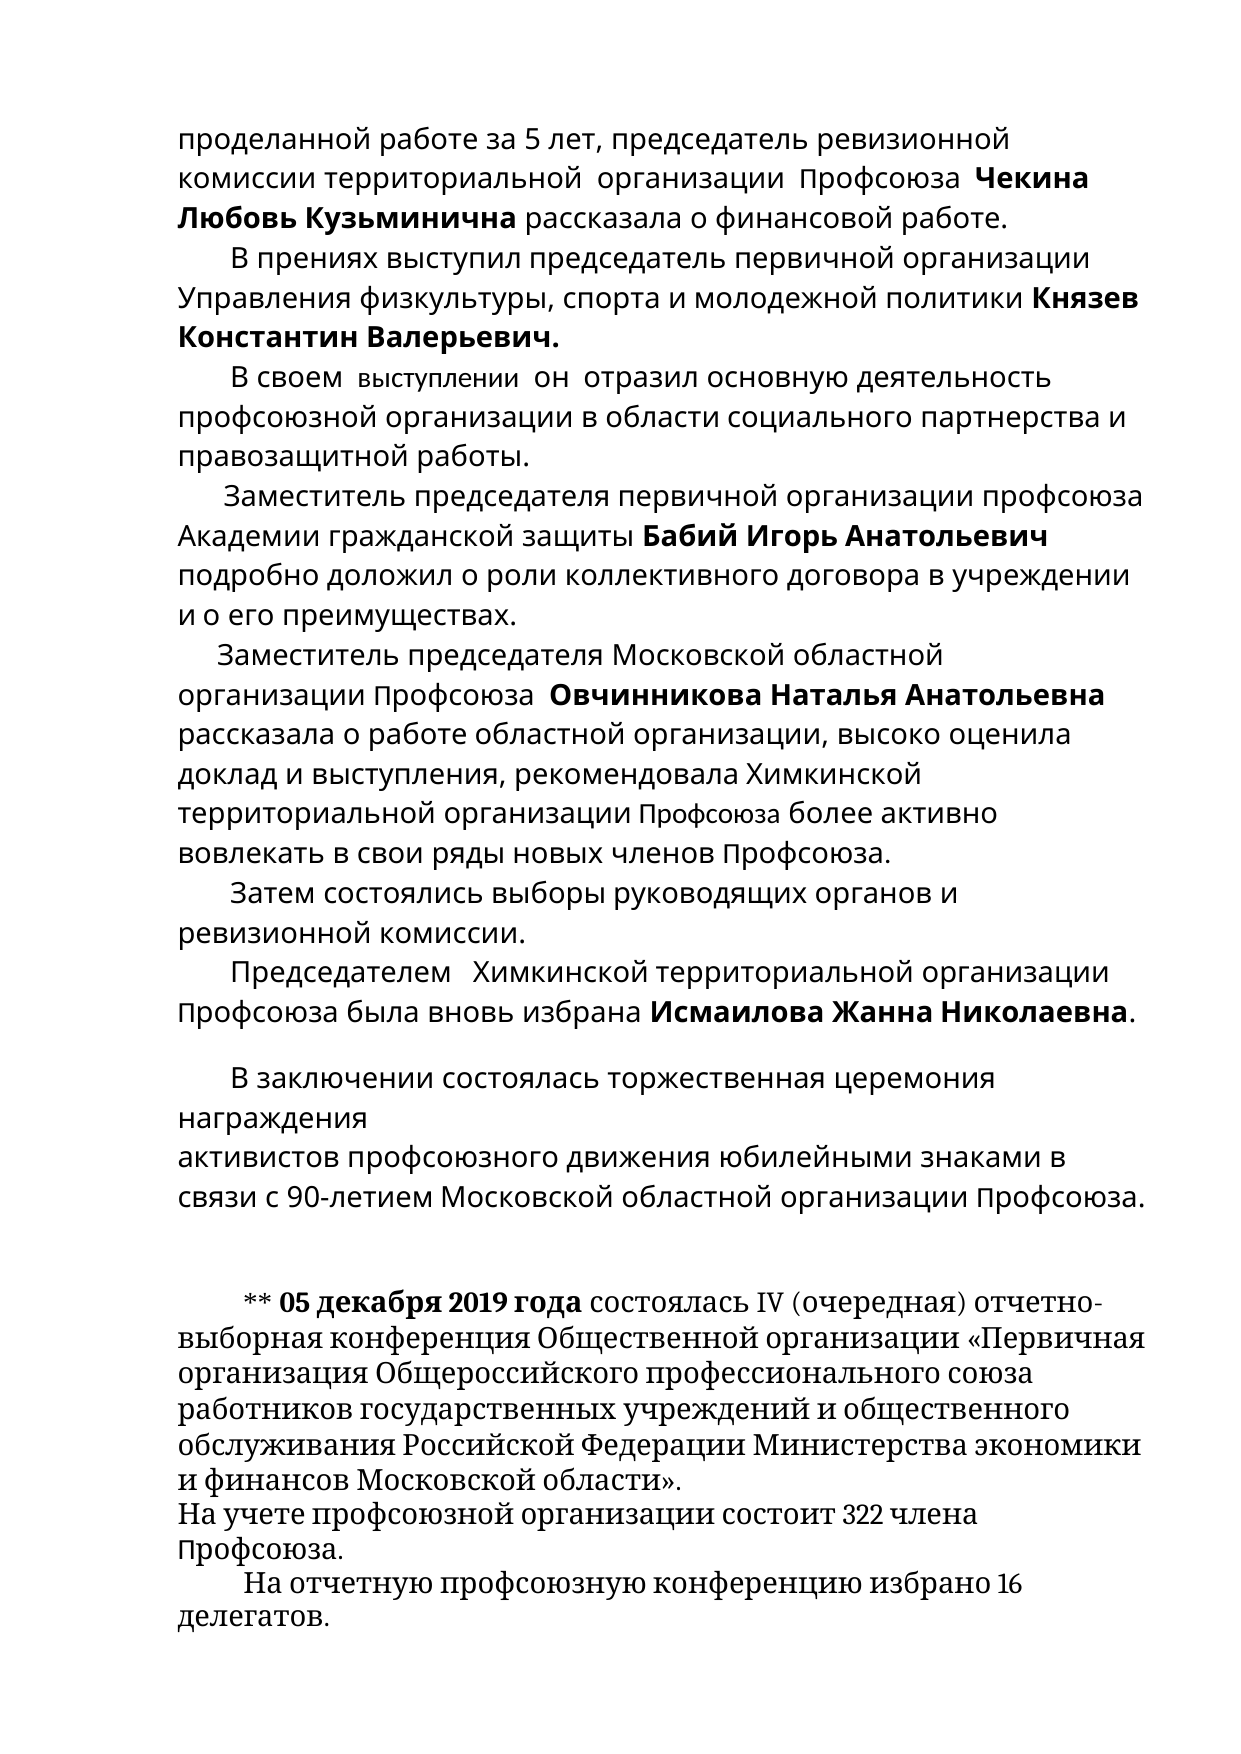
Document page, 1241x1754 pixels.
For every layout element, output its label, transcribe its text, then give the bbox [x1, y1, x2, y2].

text В заключении состоялась торжественная церемония награждения [177, 1057, 1152, 1137]
text Председателем Химкинской территориальной организации Профсоюза была вновь избрана Исмаилова Жанна Николаевна. [177, 952, 1152, 1031]
text активистов профсоюзного движения юбилейными знаками в связи с 90-летием Московской областной организации Профсоюза. [177, 1137, 1152, 1216]
text В своем выступлении он отразил основную деятельность профсоюзной организации в области социального партнерства и правозащитной работы. [177, 356, 1152, 475]
text проделанной работе за 5 лет, председатель ревизионной комиссии территориальной организации Профсоюза Чекина Любовь Кузьминична рассказала о финансовой работе. [177, 118, 1152, 237]
text На отчетную профсоюзную конференцию избрано 16 делегатов. [177, 1567, 1152, 1634]
text На учете профсоюзной организации состоит 322 члена Профсоюза. [177, 1498, 1152, 1567]
text Затем состоялись выборы руководящих органов и ревизионной комиссии. [177, 872, 1152, 952]
text Заместитель председателя первичной организации профсоюза Академии гражданской защиты Бабий Игорь Анатольевич подробно доложил о роли коллективного договора в учреждении и о его преимуществах. [177, 475, 1152, 634]
text В прениях выступил председатель первичной организации Управления физкультуры, спорта и молодежной политики Князев Константин Валерьевич. [177, 237, 1152, 356]
text ** 05 декабря 2019 года состоялась IV (очередная) отчетно-выборная конференция Общественной организации «Первичная организация Общероссийского профессионального союза работников государственных учреждений и общественного обслуживания Российской Федерации Министерства экономики и финансов Московской области». [177, 1285, 1152, 1498]
text Заместитель председателя Московской областной [177, 634, 1152, 674]
text организации Профсоюза Овчинникова Наталья Анатольевна рассказала о работе областной организации, высоко оценила доклад и выступления, рекомендовала Химкинской территориальной организации Профсоюза более активно вовлекать в свои ряды новых членов Профсоюза. [177, 674, 1152, 872]
